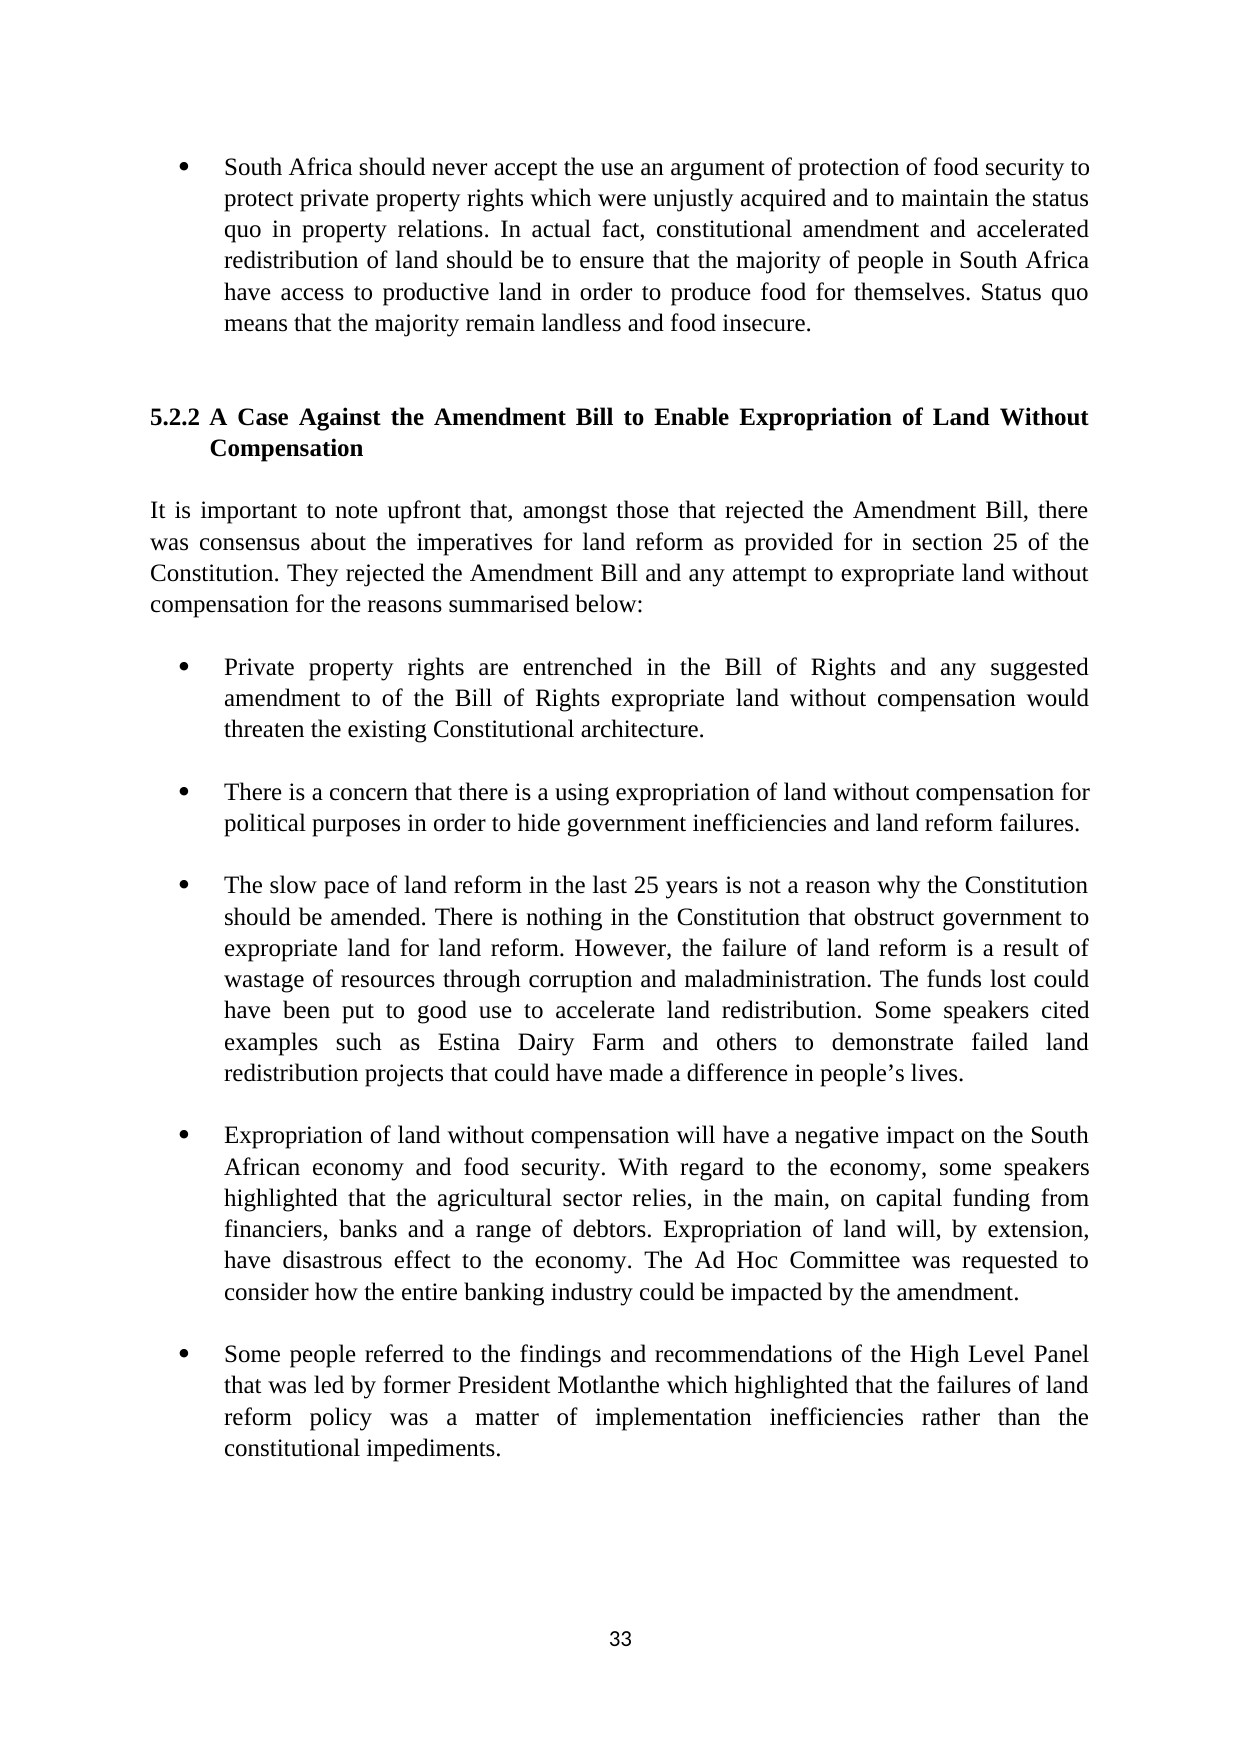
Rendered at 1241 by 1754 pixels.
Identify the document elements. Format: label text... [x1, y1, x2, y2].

list The slow pace of land reform in the last 25 years is not a reason why the Constitution should be amended. There is nothing in the Constitution that obstruct government to expropriate land for land reform. However, the failure of land reform is a result of wastage of resources through corruption and maladministration. The funds lost could have been put to good use to accelerate land redistribution. Some speakers cited examples such as Estina Dairy Farm and others to demonstrate failed land redistribution projects that could have made a difference in people’s lives. [179, 869, 1090, 1087]
text 5.2.2 A Case Against the Amendment Bill to Enable Expropriation of Land Without Compensation [150, 400, 1090, 462]
list Some people referred to the findings and recommendations of the High Level Panel that was led by former President Motlanthe which highlighted that the failures of land reform policy was a matter of implementation inefficiencies rather than the constitutional impediments. [179, 1337, 1090, 1462]
list Private property rights are entrenched in the Bill of Rights and any suggested amendment to of the Bill of Rights expropriate land without compensation would threaten the existing Constitutional architecture. [179, 650, 1090, 744]
text It is important to note upfront that, amongst those that rejected the Amendment Bill, there was consensus about the imperatives for land reform as provided for in section 25 of the Constitution. They rejected the Amendment Bill and any attempt to expropriate land without compensation for the reasons summarised below: [150, 494, 1090, 619]
list There is a concern that there is a using expropriation of land without compensation for political purposes in order to hide government inefficiencies and land reform failures. [179, 775, 1090, 837]
list South Africa should never accept the use an argument of protection of food security to protect private property rights which were unjustly acquired and to maintain the status quo in property relations. In actual fact, constitutional amendment and accelerated redistribution of land should be to ensure that the majority of people in South Africa have access to productive land in order to produce food for themselves. Status quo means that the majority remain landless and food insecure. [179, 150, 1090, 337]
list Expropriation of land without compensation will have a negative impact on the South African economy and food security. With regard to the economy, some speakers highlighted that the agricultural sector relies, in the main, on capital funding from financiers, banks and a range of debtors. Expropriation of land will, by extension, have disastrous effect to the economy. The Ad Hoc Committee was requested to consider how the entire banking industry could be impacted by the amendment. [179, 1119, 1090, 1306]
